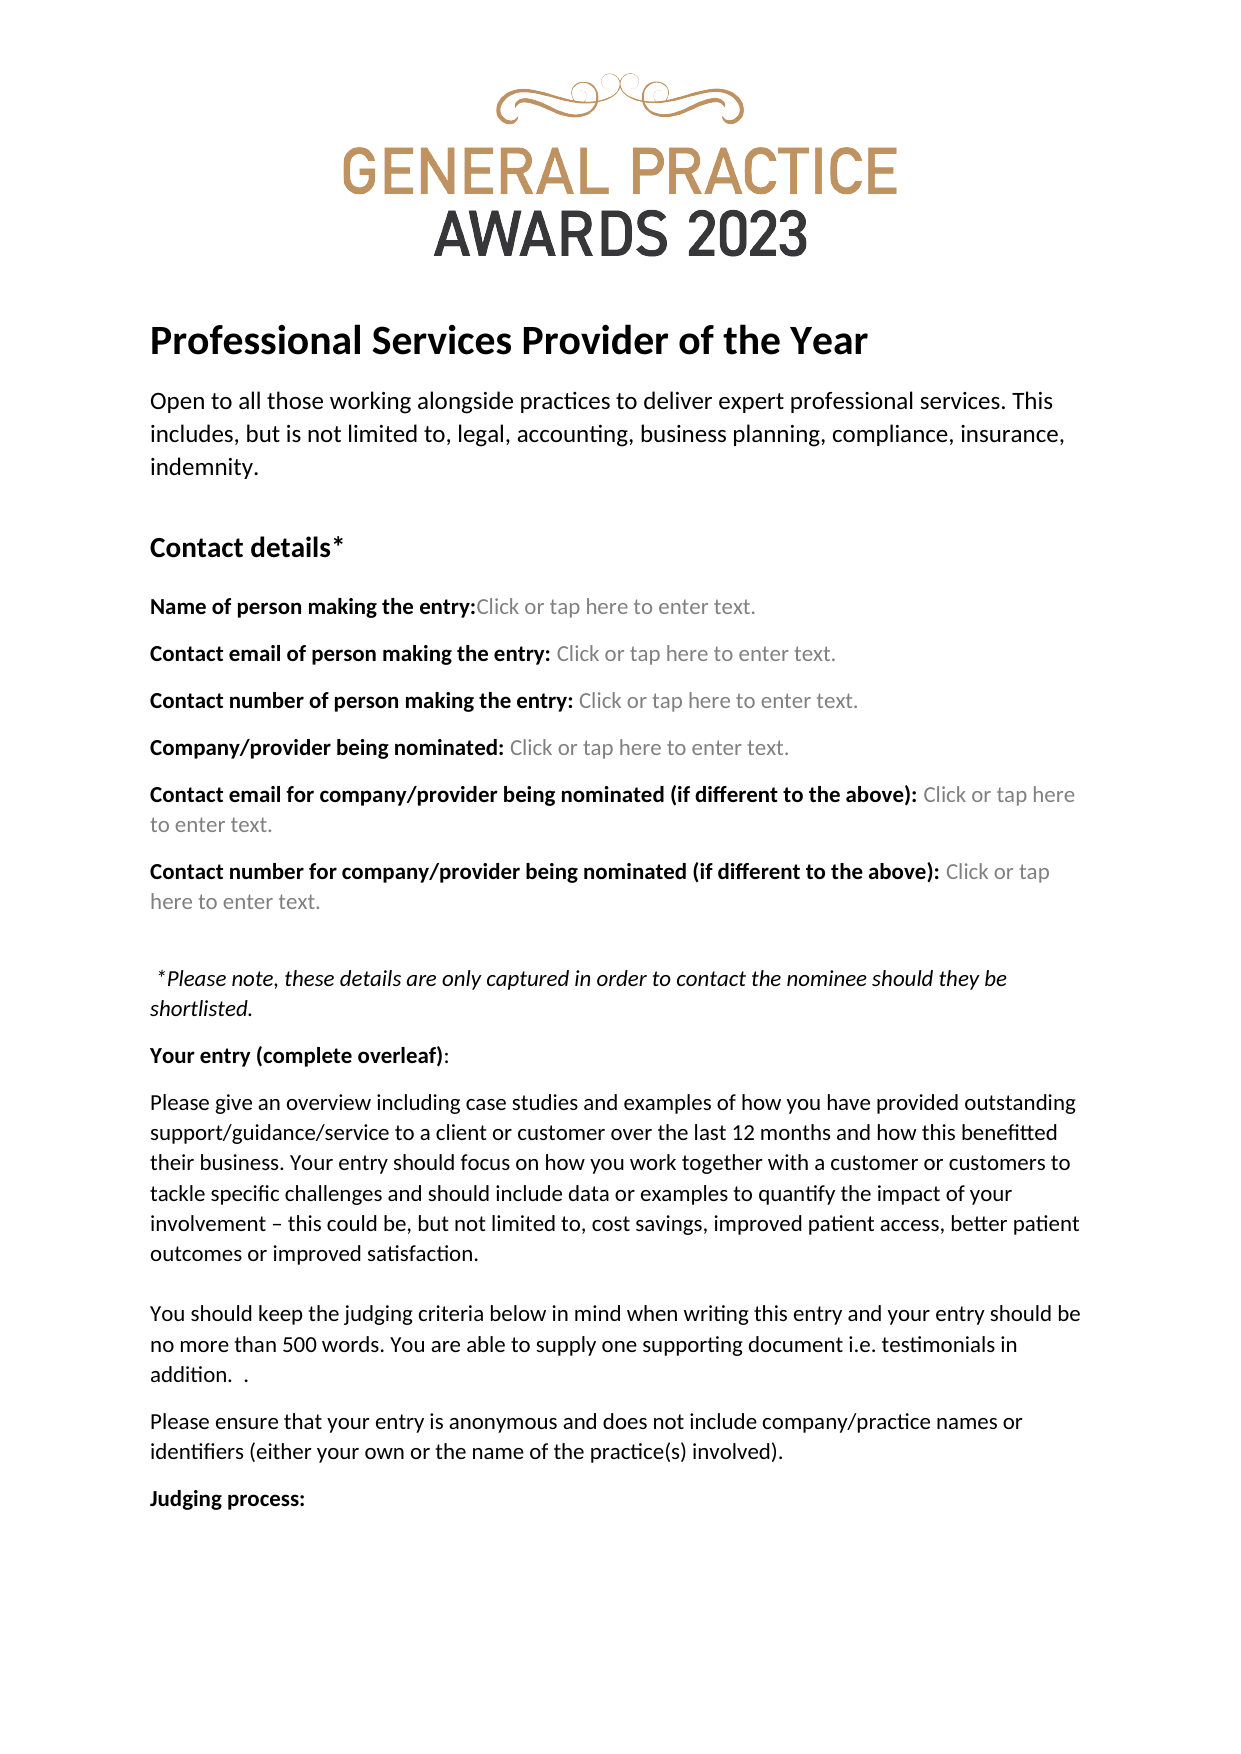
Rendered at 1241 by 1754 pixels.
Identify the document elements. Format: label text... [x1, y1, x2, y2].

text Contact email for company/provider being nominated (if different to the above): [150, 780, 1090, 838]
picture [343, 73, 897, 274]
text Contact details* [150, 529, 1090, 564]
text Name of person making the entry: [150, 592, 1090, 620]
text Please give an overview including case studies and examples of how you have provided outstanding support/guidance/service to a client or customer over the last 12 months and how this benefitted their business. Your entry should focus on how you work together with a customer or customers to tackle specific challenges and should include data or examples to quantify the impact of your involvement – this could be, but not limited to, cost savings, improved patient access, better patient outcomes or improved satisfaction. You should keep the judging criteria below in mind when writing this entry and your entry should be no more than 500 words. You are able to supply one supporting document i.e. testimonials in addition. . [150, 1088, 1090, 1388]
text Contact number for company/provider being nominated (if different to the above): [150, 857, 1090, 915]
text Open to all those working alongside practices to deliver expert professional services. This includes, but is not limited to, legal, accounting, business planning, compliance, insurance, indemnity. [150, 385, 1090, 482]
text Contact number of person making the entry: [150, 686, 1090, 714]
text Please ensure that your entry is anonymous and does not include company/practice names or identifiers (either your own or the name of the practice(s) involved). [150, 1407, 1090, 1465]
text Contact email of person making the entry: [150, 639, 1090, 667]
text *Please note, these details are only captured in order to contact the nominee should they be shortlisted. [150, 934, 1090, 1022]
text Professional Services Provider of the Year [150, 274, 1090, 364]
text Judging process: [150, 1484, 1090, 1512]
text Company/provider being nominated: [150, 733, 1090, 761]
text Your entry (complete overleaf): [150, 1041, 1090, 1069]
